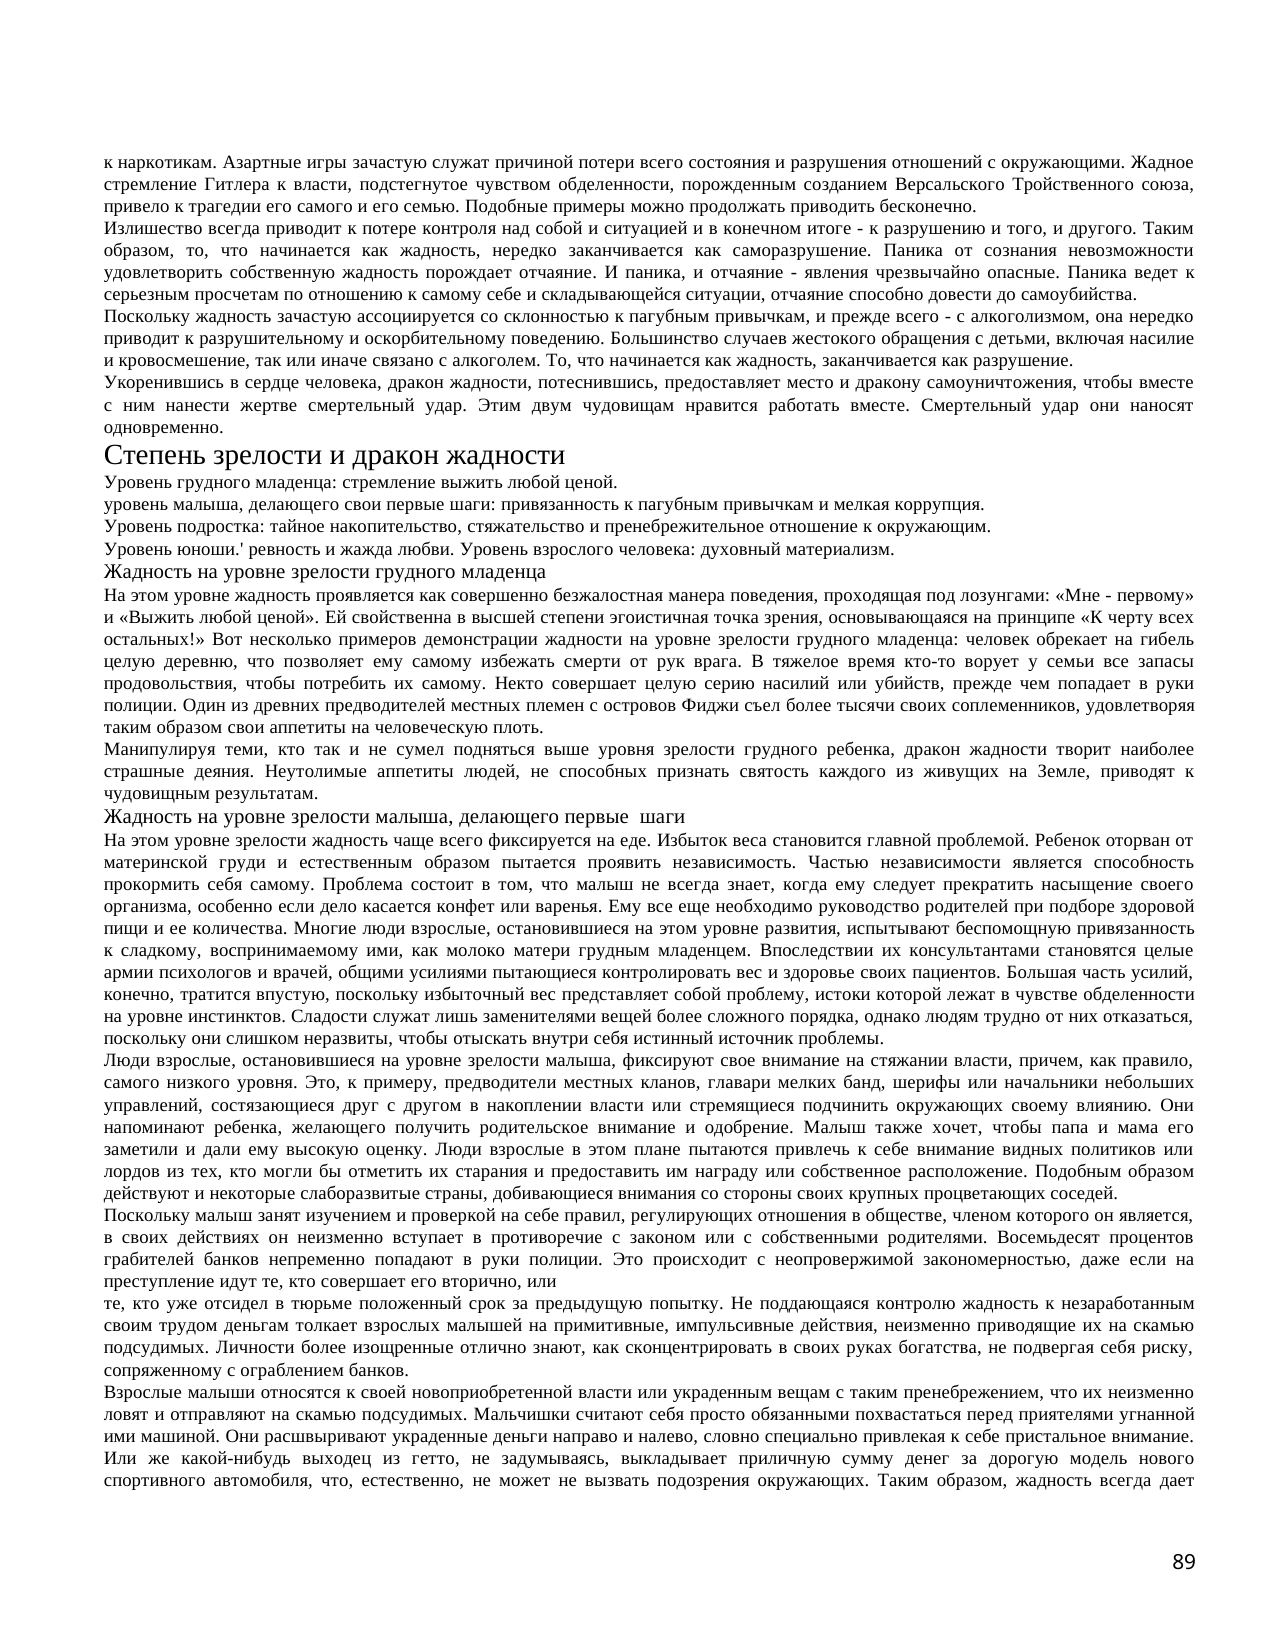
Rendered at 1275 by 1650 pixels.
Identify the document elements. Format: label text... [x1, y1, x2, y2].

text уровень малыша, делающего свои первые шаги: привязанность к пагубным привычкам и мелкая коррупция. [103, 493, 1196, 515]
text На этом уровне жадность проявляется как совершенно безжалостная манера поведения, проходящая под лозунгами: «Мне - первому» и «Выжить любой ценой». Ей свойственна в высшей степени эгоистичная точка зрения, основывающаяся на принципе «К черту всех остальных!» Вот несколько примеров демонстрации жадности на уровне зрелости грудного младенца: человек обрекает на гибель целую деревню, что позволяет ему самому избежать смерти от рук врага. В тяжелое время кто-то ворует у семьи все запасы продовольствия, чтобы потребить их самому. Некто совершает целую серию насилий или убийств, прежде чем попадает в руки полиции. Один из древних предводителей местных племен с островов Фиджи съел более тысячи своих соплеменников, удовлетворяя таким образом свои аппетиты на человеческую плоть. [103, 583, 1196, 738]
text Уровень юноши.' ревность и жажда любви. Уровень взрослого человека: духовный материализм. [103, 537, 1196, 559]
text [103, 1380, 1196, 1490]
text Поскольку жадность зачастую ассоциируется со склонностью к пагубным привычкам, и прежде всего - с алкоголизмом, она нередко приводит к разрушительному и оскорбительному поведению. Большинство случаев жестокого обращения с детьми, включая насилие и кровосмешение, так или иначе связано с алкоголем. То, что начинается как жадность, заканчивается как разрушение. [103, 304, 1196, 371]
text те, кто уже отсидел в тюрьме положенный срок за предыдущую попытку. Не поддающаяся контролю жадность к незаработанным своим трудом деньгам толкает взрослых малышей на примитивные, импульсивные действия, неизменно приводящие их на скамью подсудимых. Личности более изощренные отлично знают, как сконцентрировать в своих руках богатства, не подвергая себя риску, сопряженному с ограблением банков. [103, 1292, 1196, 1380]
text Степень зрелости и дракон жадности [103, 437, 1196, 471]
text Излишество всегда приводит к потере контроля над собой и ситуацией и в конечном итоге - к разрушению и того, и другого. Таким образом, то, что начинается как жадность, нередко заканчивается как саморазрушение. Паника от сознания невозможности удовлетворить собственную жадность порождает отчаяние. И паника, и отчаяние - явления чрезвычайно опасные. Паника ведет к серьезным просчетам по отношению к самому себе и складывающейся ситуации, отчаяние способно довести до самоубийства. [103, 216, 1196, 304]
text Уровень грудного младенца: стремление выжить любой ценой. [103, 471, 1196, 493]
text Жадность на уровне зрелости грудного младенца [103, 559, 1196, 583]
text Манипулируя теми, кто так и не сумел подняться выше уровня зрелости грудного ребенка, дракон жадности творит наиболее страшные деяния. Неутолимые аппетиты людей, не способных признать святость каждого из живущих на Земле, приводят к чудовищным результатам. [103, 738, 1196, 804]
text Укоренившись в сердце человека, дракон жадности, потеснившись, предоставляет место и дракону самоуничтожения, чтобы вместе с ним нанести жертве смертельный удар. Этим двум чудовищам нравится работать вместе. Смертельный удар они наносят одновременно. [103, 371, 1196, 437]
text Жадность на уровне зрелости малыша, делающего первые шаги [103, 804, 1196, 828]
text Поскольку малыш занят изучением и проверкой на себе правил, регулирующих отношения в обществе, членом которого он является, в своих действиях он неизменно вступает в противоречие с законом или с собственными родителями. Восемьдесят процентов грабителей банков непременно попадают в руки полиции. Это происходит с неопровержимой закономерностью, даже если на преступление идут те, кто совершает его вторично, или [103, 1203, 1196, 1292]
text Уровень подростка: тайное накопительство, стяжательство и пренебрежительное отношение к окружающим. [103, 515, 1196, 537]
text На этом уровне зрелости жадность чаще всего фиксируется на еде. Избыток веса становится главной проблемой. Ребенок оторван от материнской груди и естественным образом пытается проявить независимость. Частью независимости является способность прокормить себя самому. Проблема состоит в том, что малыш не всегда знает, когда ему следует прекратить насыщение своего организма, особенно если дело касается конфет или варенья. Ему все еще необходимо руководство родителей при подборе здоровой пищи и ее количества. Многие люди взрослые, остановившиеся на этом уровне развития, испытывают беспомощную привязанность к сладкому, воспринимаемому ими, как молоко матери грудным младенцем. Впоследствии их консультантами становятся целые армии психологов и врачей, общими усилиями пытающиеся контролировать вес и здоровье своих пациентов. Большая часть усилий, конечно, тратится впустую, поскольку избыточный вес представляет собой проблему, истоки которой лежат в чувстве обделенности на уровне инстинктов. Сладости служат лишь заменителями вещей более сложного порядка, однако людям трудно от них отказаться, поскольку они слишком неразвиты, чтобы отыскать внутри себя истинный источник проблемы. [103, 828, 1196, 1049]
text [103, 150, 1196, 216]
text Люди взрослые, остановившиеся на уровне зрелости малыша, фиксируют свое внимание на стяжании власти, причем, как правило, самого низкого уровня. Это, к примеру, предводители местных кланов, главари мелких банд, шерифы или начальники небольших управлений, состязающиеся друг с другом в накоплении власти или стремящиеся подчинить окружающих своему влиянию. Они напоминают ребенка, желающего получить родительское внимание и одобрение. Малыш также хочет, чтобы папа и мама его заметили и дали ему высокую оценку. Люди взрослые в этом плане пытаются привлечь к себе внимание видных политиков или лордов из тех, кто могли бы отметить их старания и предоставить им награду или собственное расположение. Подобным образом действуют и некоторые слаборазвитые страны, добивающиеся внимания со стороны своих крупных процветающих соседей. [103, 1049, 1196, 1203]
